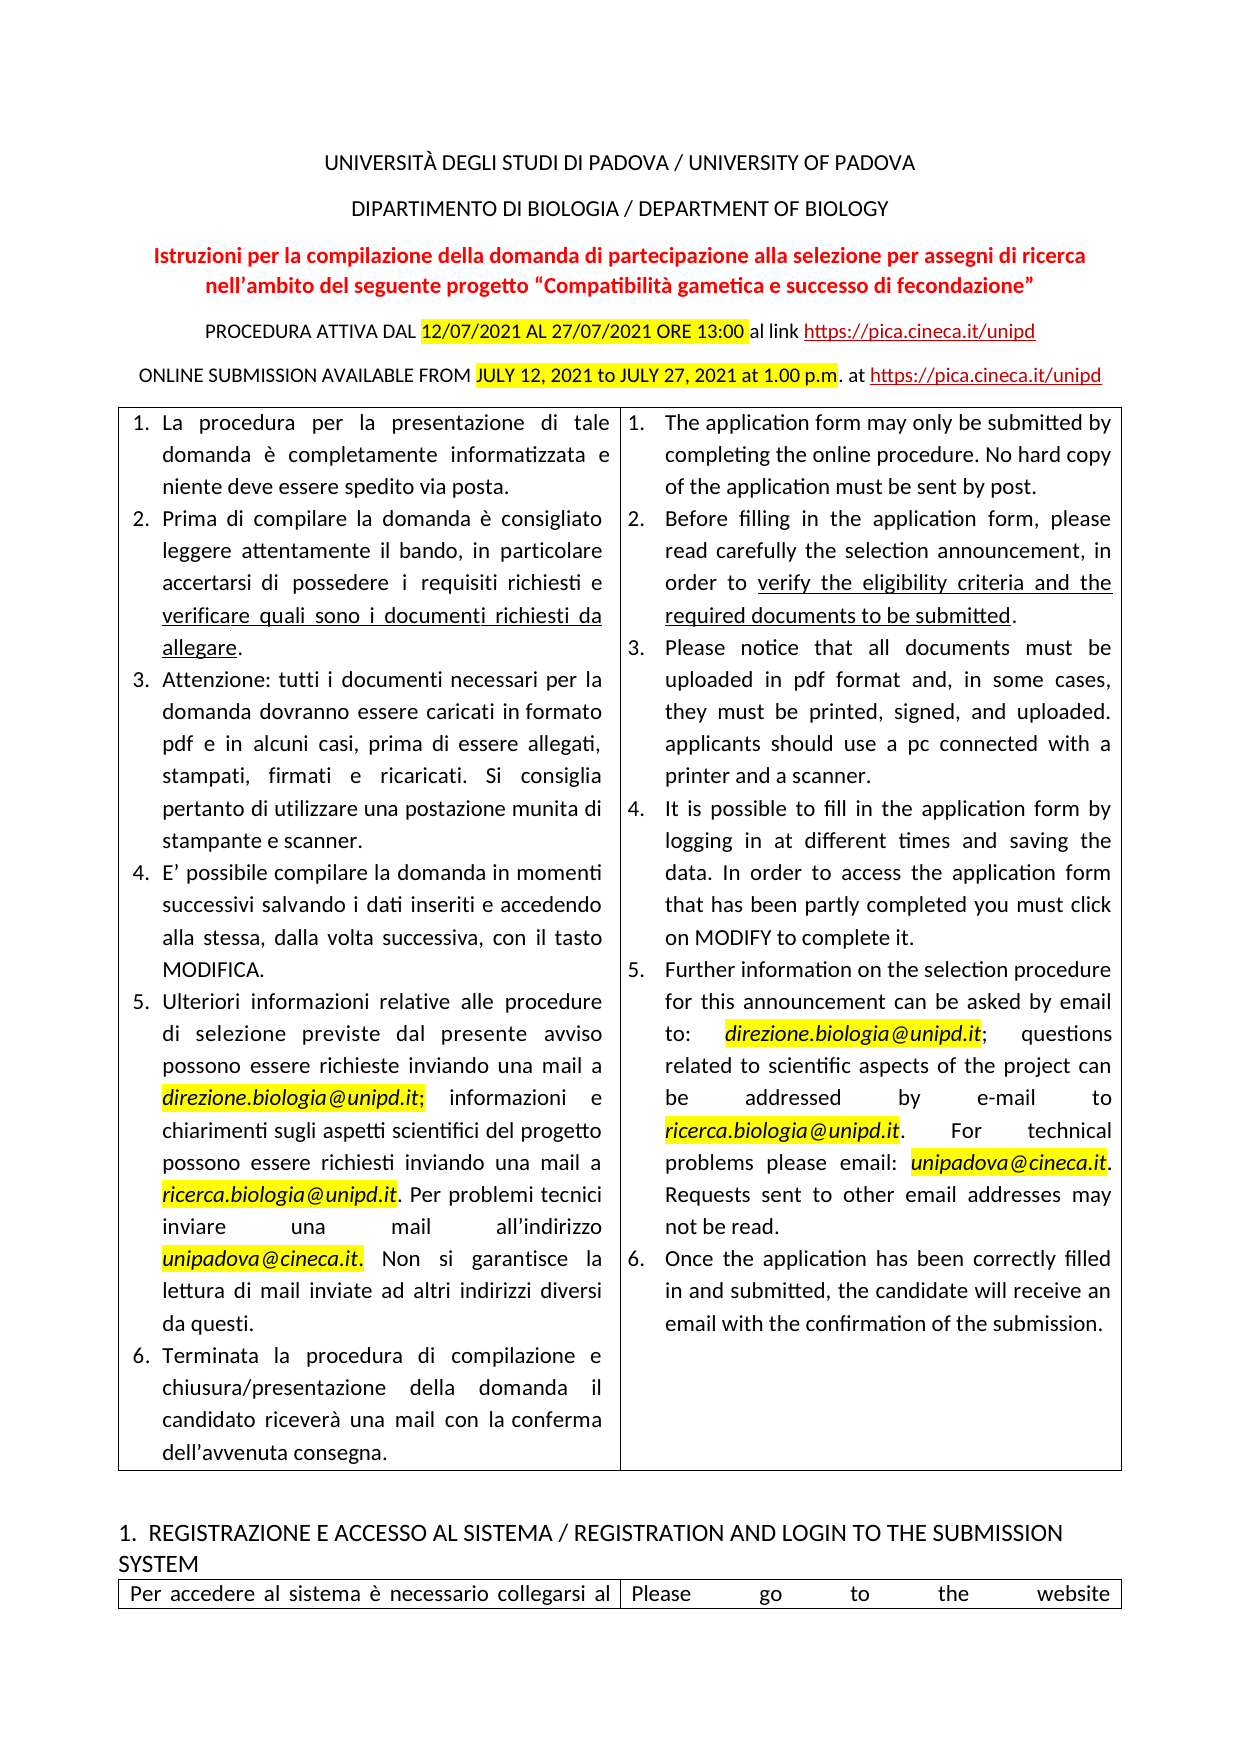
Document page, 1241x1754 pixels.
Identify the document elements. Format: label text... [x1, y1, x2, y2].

table_header The application form may only be submitted by completing the online procedure. No hard copy of the application must be sent by post. Before filling in the application form, please read carefully the selection announcement, in order to verify the eligibility criteria and the required documents to be submitted. Please notice that all documents must be uploaded in pdf format and, in some cases, they must be printed, signed, and uploaded. applicants should use a pc connected with a printer and a scanner. It is possible to fill in the application form by logging in at different times and saving the data. In order to access the application form that has been partly completed you must click on MODIFY to complete it. Further information on the selection procedure for this announcement can be asked by email to: direzione.biologia@unipd.it; questions related to scientific aspects of the project can be addressed by e-mail to ricerca.biologia@unipd.it. For technical problems please email: unipadova@cineca.it. Requests sent to other email addresses may not be read. Once the application has been correctly filled in and submitted, the candidate will receive an email with the confirmation of the submission. [621, 408, 1121, 1469]
table_header La procedura per la presentazione di tale domanda è completamente informatizzata e niente deve essere spedito via posta. Prima di compilare la domanda è consigliato leggere attentamente il bando, in particolare accertarsi di possedere i requisiti richiesti e verificare quali sono i documenti richiesti da allegare. Attenzione: tutti i documenti necessari per la domanda dovranno essere caricati in formato pdf e in alcuni casi, prima di essere allegati, stampati, firmati e ricaricati. Si consiglia pertanto di utilizzare una postazione munita di stampante e scanner. E’ possibile compilare la domanda in momenti successivi salvando i dati inseriti e accedendo alla stessa, dalla volta successiva, con il tasto MODIFICA. Ulteriori informazioni relative alle procedure di selezione previste dal presente avviso possono essere richieste inviando una mail a direzione.biologia@unipd.it; informazioni e chiarimenti sugli aspetti scientifici del progetto possono essere richiesti inviando una mail a ricerca.biologia@unipd.it. Per problemi tecnici inviare una mail all’indirizzo unipadova@cineca.it. Non si garantisce la lettura di mail inviate ad altri indirizzi diversi da questi. Terminata la procedura di compilazione e chiusura/presentazione della domanda il candidato riceverà una mail con la conferma dell’avvenuta consegna. [119, 408, 620, 1469]
text Istruzioni per la compilazione della domanda di partecipazione alla selezione per assegni di ricerca nell’ambito del seguente progetto “Compatibilità gametica e successo di fecondazione” [118, 241, 1122, 299]
text DIPARTIMENTO DI BIOLOGIA / DEPARTMENT OF BIOLOGY [118, 194, 1122, 222]
text ONLINE SUBMISSION AVAILABLE FROM JULY 12, 2021 to JULY 27, 2021 at 1.00 p.m. at https://pica.cineca.it/unipd [118, 362, 1122, 388]
text 1. REGISTRAZIONE E ACCESSO AL SISTEMA / REGISTRATION AND LOGIN TO THE SUBMISSION SYSTEM [118, 1517, 1124, 1578]
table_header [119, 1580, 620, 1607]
text UNIVERSITÀ DEGLI STUDI DI PADOVA / UNIVERSITY OF PADOVA [118, 148, 1122, 176]
text PROCEDURA ATTIVA DAL 12/07/2021 AL 27/07/2021 ORE 13:00 al link https://pica.cineca.it/unipd [118, 318, 1122, 344]
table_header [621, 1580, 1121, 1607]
